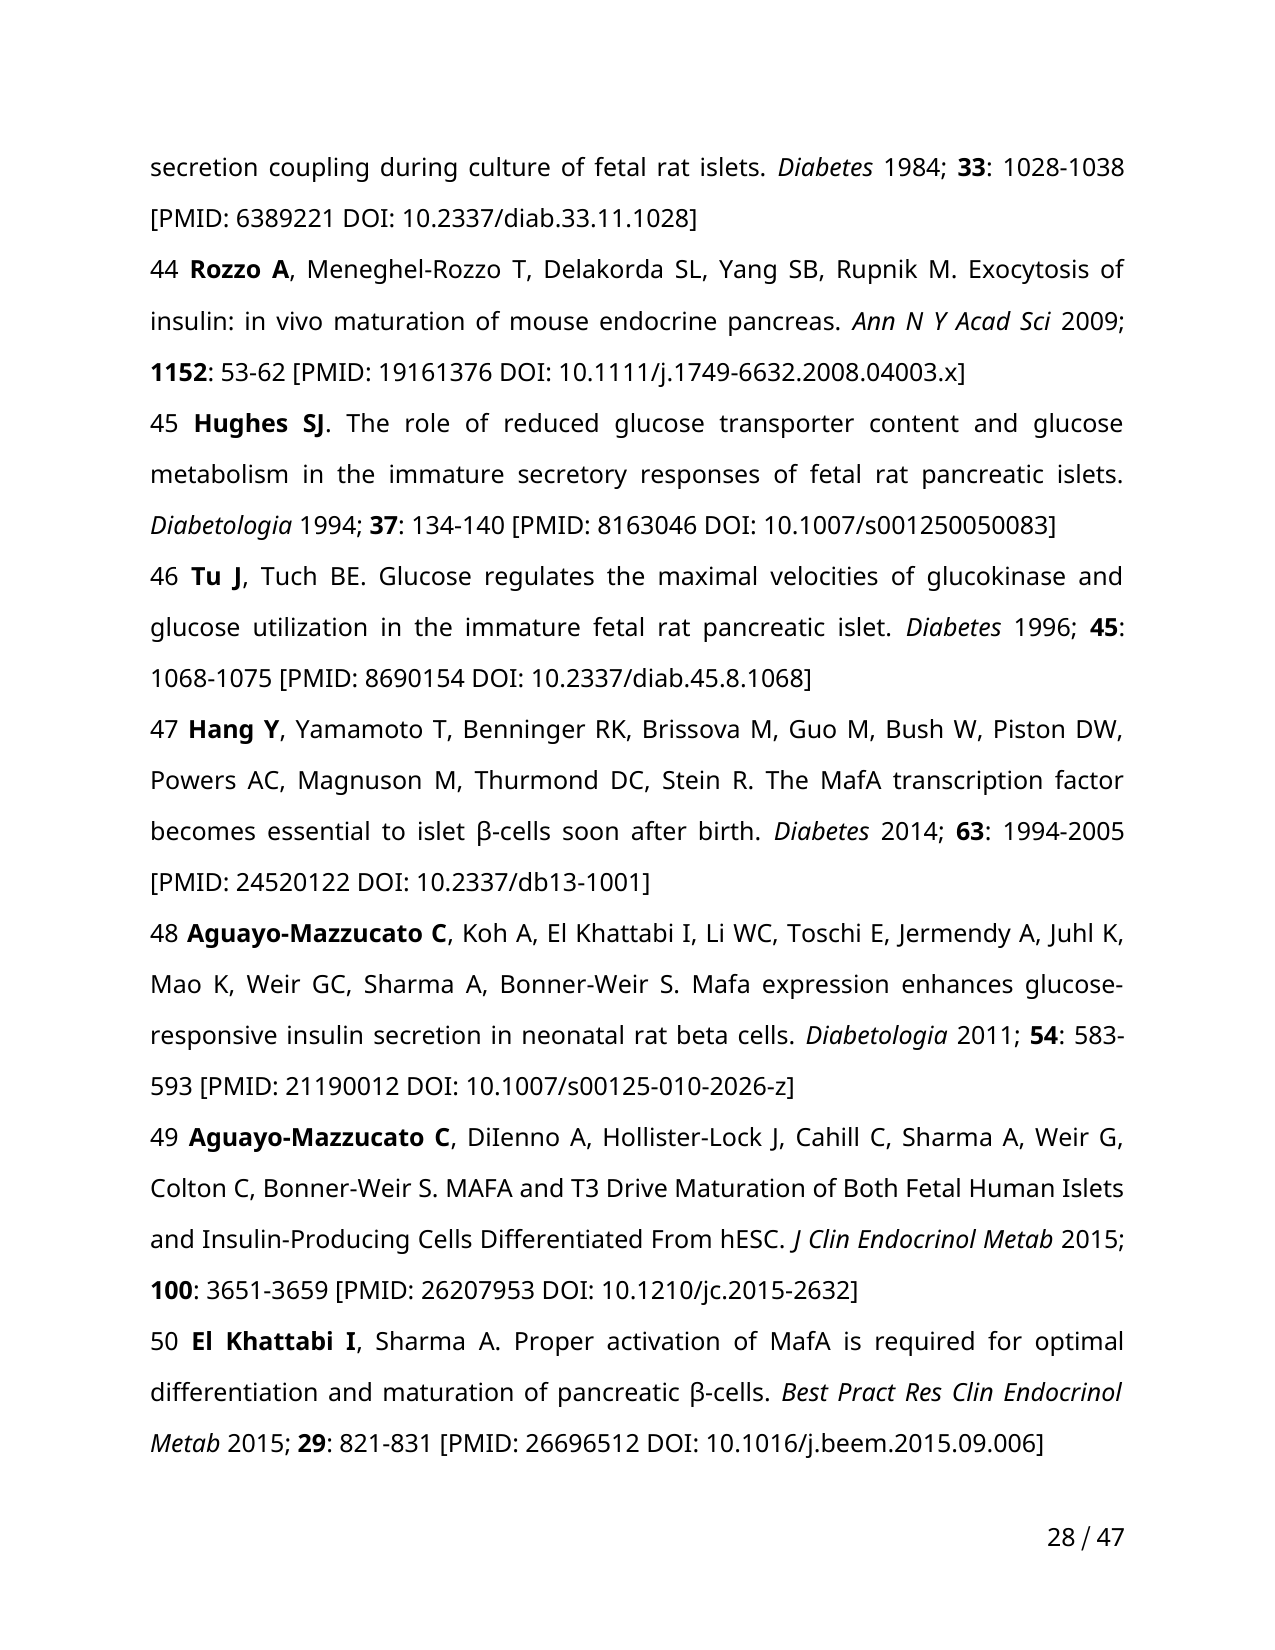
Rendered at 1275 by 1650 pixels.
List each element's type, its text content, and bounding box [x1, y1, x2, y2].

text 46 Tu J, Tuch BE. Glucose regulates the maximal velocities of glucokinase and glucose utilization in the immature fetal rat pancreatic islet. Diabetes 1996; 45: 1068-1075 [PMID: 8690154 DOI: 10.2337/diab.45.8.1068] [150, 558, 1125, 694]
text 44 Rozzo A, Meneghel-Rozzo T, Delakorda SL, Yang SB, Rupnik M. Exocytosis of insulin: in vivo maturation of mouse endocrine pancreas. Ann N Y Acad Sci 2009; 1152: 53-62 [PMID: 19161376 DOI: 10.1111/j.1749-6632.2008.04003.x] [150, 252, 1125, 388]
text 48 Aguayo-Mazzucato C, Koh A, El Khattabi I, Li WC, Toschi E, Jermendy A, Juhl K, Mao K, Weir GC, Sharma A, Bonner-Weir S. Mafa expression enhances glucose-responsive insulin secretion in neonatal rat beta cells. Diabetologia 2011; 54: 583-593 [PMID: 21190012 DOI: 10.1007/s00125-010-2026-z] [150, 916, 1125, 1103]
text 47 Hang Y, Yamamoto T, Benninger RK, Brissova M, Guo M, Bush W, Piston DW, Powers AC, Magnuson M, Thurmond DC, Stein R. The MafA transcription factor becomes essential to islet β-cells soon after birth. Diabetes 2014; 63: 1994-2005 [PMID: 24520122 DOI: 10.2337/db13-1001] [150, 711, 1125, 899]
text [150, 150, 1125, 235]
text 50 El Khattabi I, Sharma A. Proper activation of MafA is required for optimal differentiation and maturation of pancreatic β-cells. Best Pract Res Clin Endocrinol Metab 2015; 29: 821-831 [PMID: 26696512 DOI: 10.1016/j.beem.2015.09.006] [150, 1324, 1125, 1460]
text 49 Aguayo-Mazzucato C, DiIenno A, Hollister-Lock J, Cahill C, Sharma A, Weir G, Colton C, Bonner-Weir S. MAFA and T3 Drive Maturation of Both Fetal Human Islets and Insulin-Producing Cells Differentiated From hESC. J Clin Endocrinol Metab 2015; 100: 3651-3659 [PMID: 26207953 DOI: 10.1210/jc.2015-2632] [150, 1120, 1125, 1307]
text 45 Hughes SJ. The role of reduced glucose transporter content and glucose metabolism in the immature secretory responses of fetal rat pancreatic islets. Diabetologia 1994; 37: 134-140 [PMID: 8163046 DOI: 10.1007/s001250050083] [150, 405, 1125, 541]
